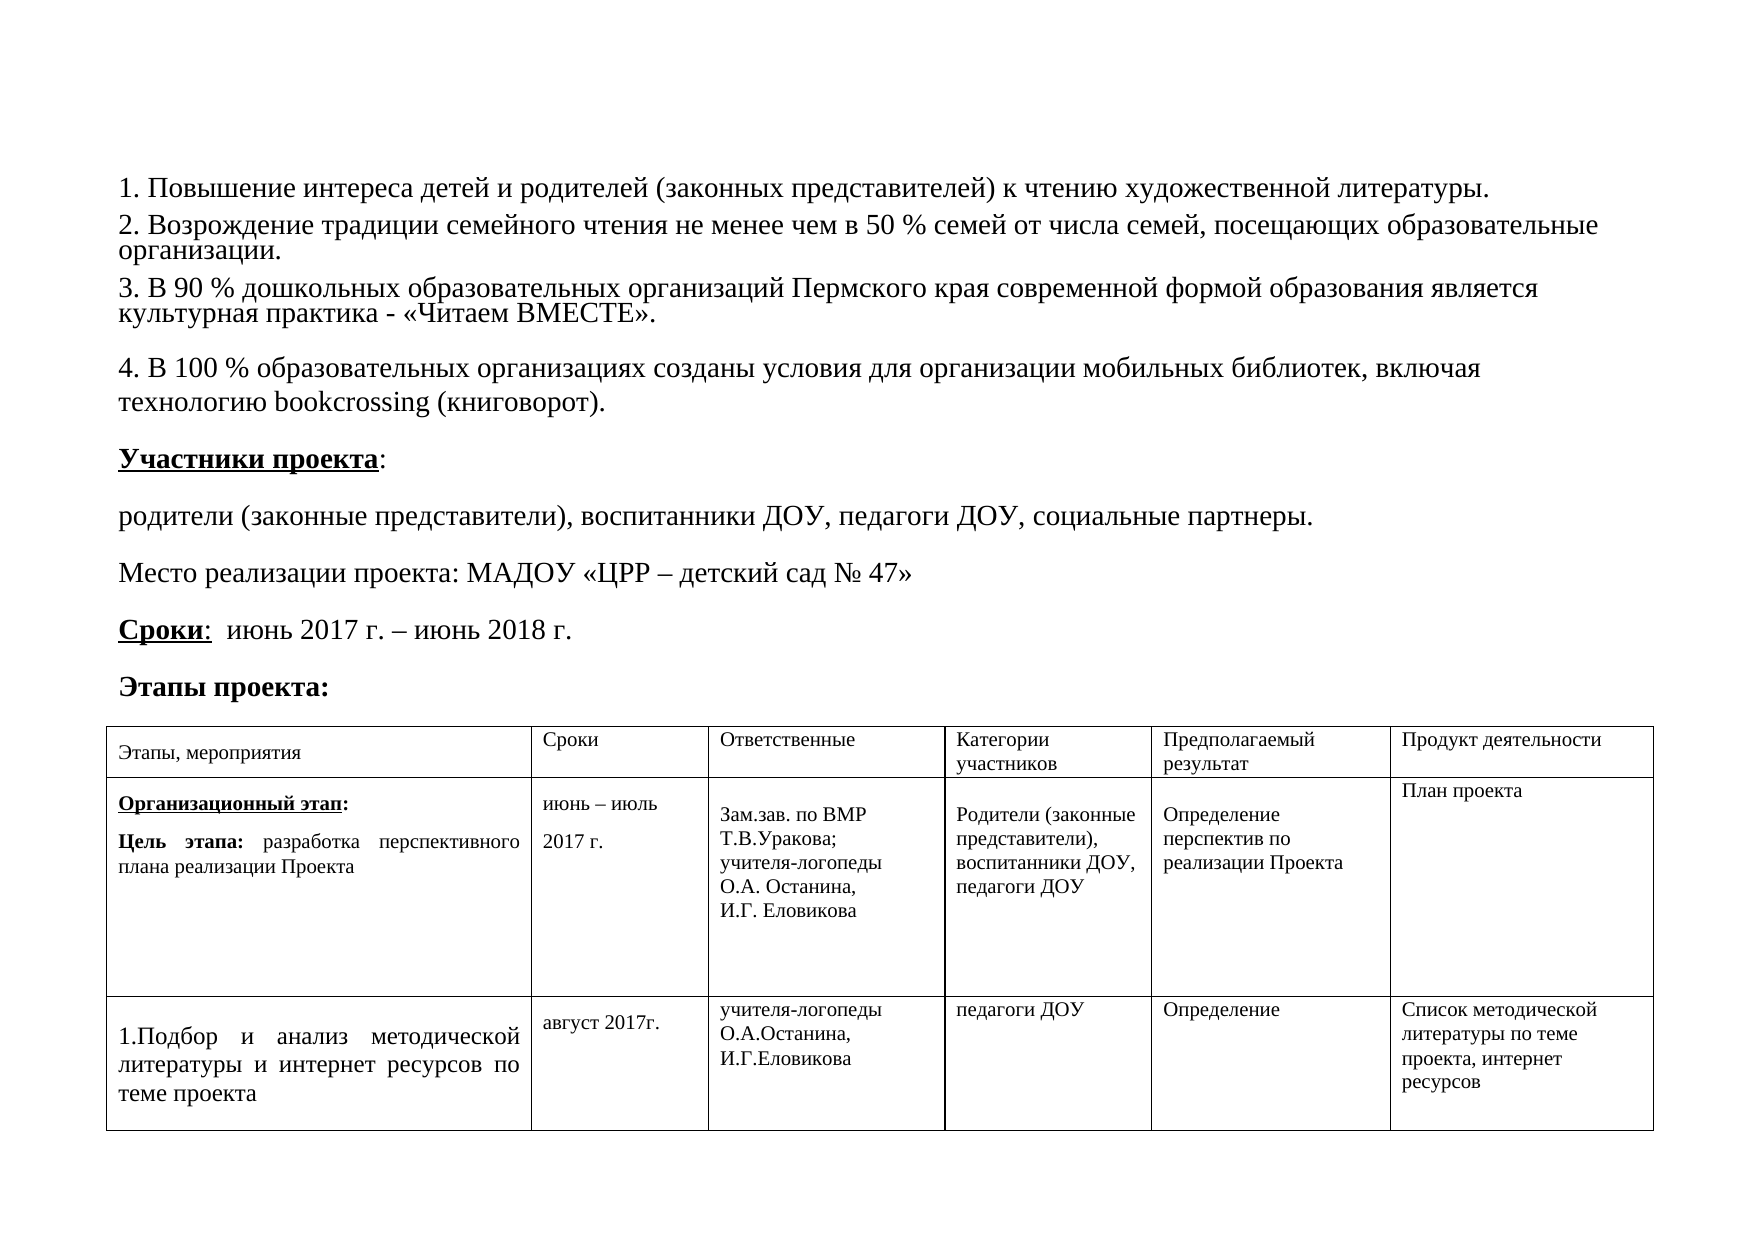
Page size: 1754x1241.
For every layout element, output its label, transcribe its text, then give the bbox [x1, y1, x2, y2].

text 2. Возрождение традиции семейного чтения не менее чем в 50 % семей от числа семей, посещающих образовательные организации. [118, 215, 1636, 265]
table_cell август 2017г. [532, 997, 708, 1130]
table_header Категории участников [946, 727, 1151, 777]
text Место реализации проекта: МАДОУ «ЦРР – детский сад № 47» [118, 555, 1636, 589]
text Участники проекта: [118, 441, 1636, 475]
table_cell План проекта [1391, 778, 1653, 996]
table_header Предполагаемый результат [1152, 727, 1390, 777]
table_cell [1391, 997, 1653, 1130]
text Этапы проекта: [118, 669, 1636, 703]
table_header Продукт деятельности [1391, 727, 1653, 777]
table_cell июнь – июль 2017 г. [532, 778, 708, 996]
text 1. Повышение интереса детей и родителей (законных представителей) к чтению художественной литературы. [659, 177, 1636, 202]
table_cell Организационный этап: Цель этапа: разработка перспективного плана реализации Проекта [107, 778, 531, 996]
table_header Ответственные [709, 727, 944, 777]
text Сроки: июнь 2017 г. – июнь 2018 г. [118, 612, 1636, 646]
text 4. В 100 % образовательных организациях созданы условия для организации мобильных библиотек, включая технологию bookcrossing (книговорот). [118, 351, 1636, 418]
table_header Этапы, мероприятия [107, 727, 531, 777]
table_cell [709, 997, 944, 1130]
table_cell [107, 997, 531, 1130]
text 1. Повышение интереса детей и родителей (законных представителей) к чтению художественной литературы. [118, 177, 662, 202]
text родители (законные представители), воспитанники ДОУ, педагоги ДОУ, социальные партнеры. [118, 498, 1636, 532]
table_cell Определение [1152, 997, 1390, 1130]
table_cell Определение перспектив по реализации Проекта [1152, 778, 1390, 996]
table_cell педагоги ДОУ [946, 997, 1151, 1130]
table_cell Родители (законные представители), воспитанники ДОУ, педагоги ДОУ [946, 778, 1151, 996]
table_cell Зам.зав. по ВМР Т.В.Уракова; учителя-логопеды О.А. Останина, И.Г. Еловикова [709, 778, 944, 996]
text 3. В 90 % дошкольных образовательных организаций Пермского края современной формой образования является культурная практика - «Читаем ВМЕСТЕ». [118, 277, 1636, 327]
table_header Сроки [532, 727, 708, 777]
